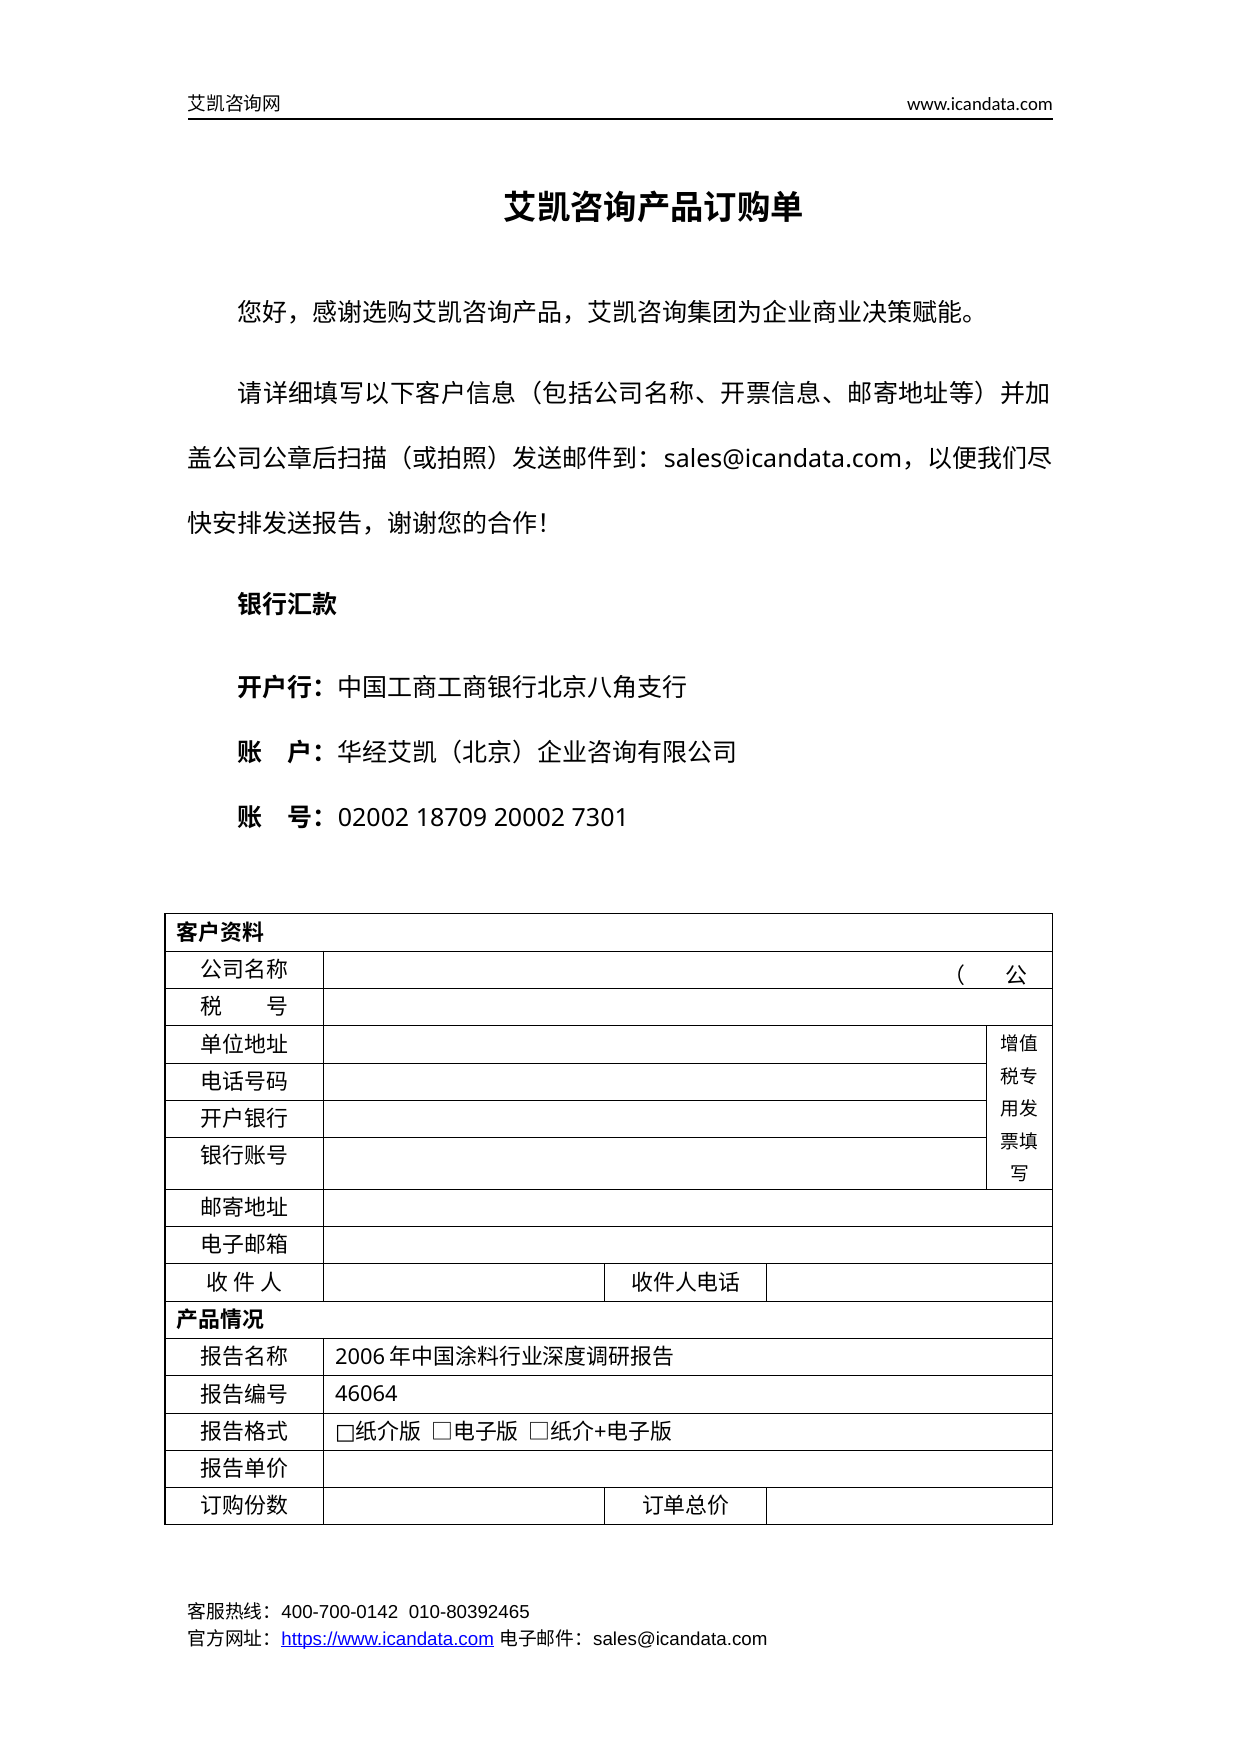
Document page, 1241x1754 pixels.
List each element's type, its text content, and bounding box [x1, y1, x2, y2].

table_cell [324, 989, 1052, 1025]
table_cell 单位地址 [166, 1026, 323, 1062]
table_cell 电话号码 [166, 1064, 323, 1100]
text 艾凯咨询产品订购单 [187, 172, 1053, 237]
table_cell 银行账号 [166, 1138, 323, 1189]
table_cell 收件人电话 [605, 1264, 766, 1301]
table_cell 增值税专用发票填写 [987, 1026, 1052, 1189]
text 账 号：02002 18709 20002 7301 [187, 783, 1053, 848]
table_cell 报告单价 [166, 1451, 323, 1487]
table_cell 报告名称 [166, 1339, 323, 1375]
table_cell [324, 1227, 1052, 1263]
table_cell [324, 1026, 986, 1062]
table_cell [324, 1451, 1052, 1487]
text 开户行：中国工商工商银行北京八角支行 [187, 653, 1053, 718]
table_cell 电子邮箱 [166, 1227, 323, 1263]
table_header 客户资料 [166, 914, 1052, 951]
table_cell 报告格式 [166, 1414, 323, 1450]
table_cell [324, 952, 1052, 988]
table_cell [324, 1138, 986, 1189]
table_cell 订单总价 [605, 1488, 766, 1524]
table_cell [324, 1264, 604, 1301]
table_cell 46064 [324, 1376, 1052, 1412]
table_cell 公司名称 [166, 952, 323, 988]
table_cell [767, 1264, 1052, 1301]
table_cell 订购份数 [166, 1488, 323, 1524]
text 账 户：华经艾凯（北京）企业咨询有限公司 [187, 718, 1053, 783]
table_cell [767, 1488, 1052, 1524]
text 银行汇款 [187, 570, 1053, 635]
table_cell [324, 1190, 1052, 1226]
text 请详细填写以下客户信息（包括公司名称、开票信息、邮寄地址等）并加盖公司公章后扫描（或拍照）发送邮件到：sales@icandata.com，以便我们尽快安排发送报告，谢谢您的合作！ [187, 359, 1053, 554]
table_cell □纸介版 □电子版 □纸介+电子版 [324, 1414, 1052, 1450]
table_cell 产品情况 [166, 1302, 1052, 1338]
text 您好，感谢选购艾凯咨询产品，艾凯咨询集团为企业商业决策赋能。 [187, 278, 1053, 343]
table_cell 开户银行 [166, 1101, 323, 1137]
table_cell [324, 1488, 604, 1524]
table_cell 邮寄地址 [166, 1190, 323, 1226]
table_cell [324, 1101, 986, 1137]
table_cell 税 号 [166, 989, 323, 1025]
table_cell 报告编号 [166, 1376, 323, 1412]
table_cell 2006年中国涂料行业深度调研报告 [324, 1339, 1052, 1375]
table_cell 收 件 人 [166, 1264, 323, 1301]
table_cell [324, 1064, 986, 1100]
